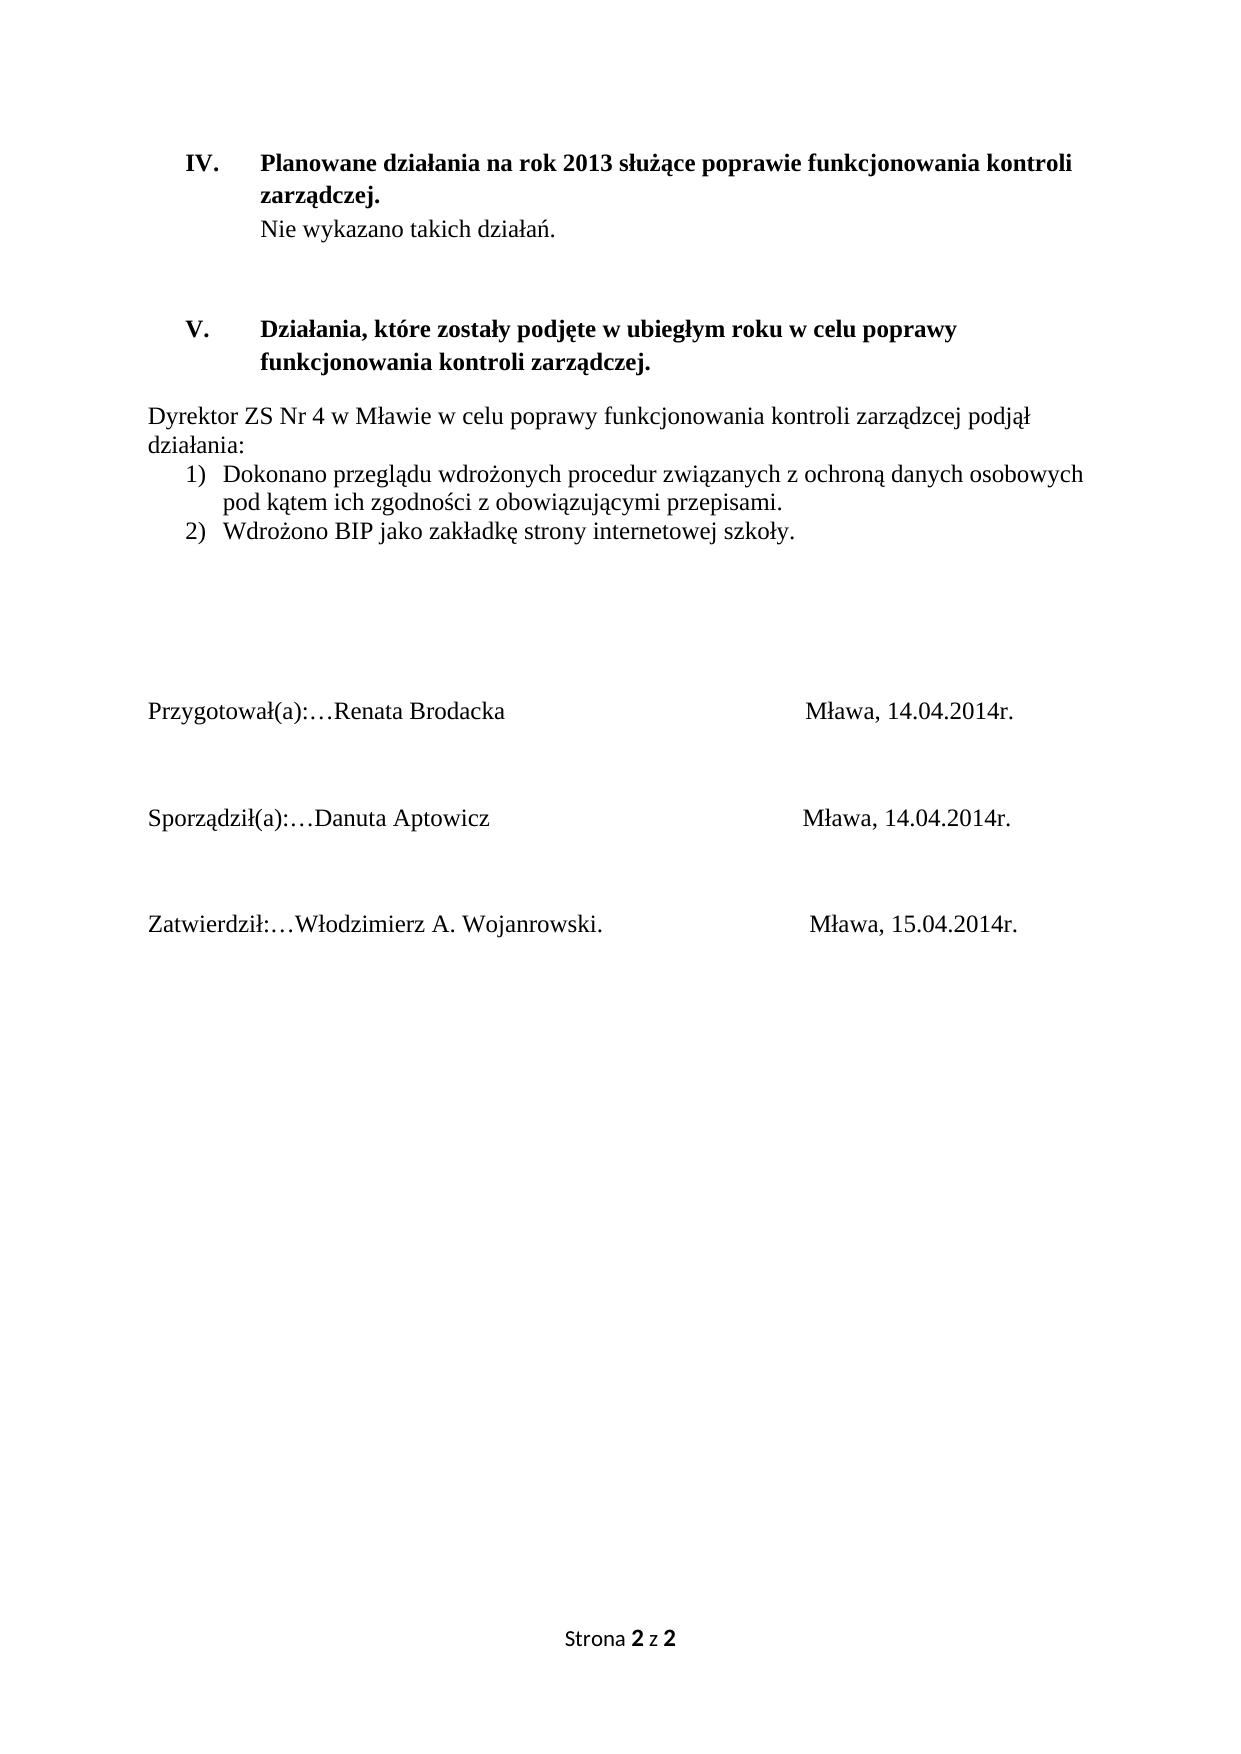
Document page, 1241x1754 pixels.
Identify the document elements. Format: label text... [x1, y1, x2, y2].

text Dyrektor ZS Nr 4 w Mławie w celu poprawy funkcjonowania kontroli zarządzcej podjął działania: [148, 401, 1093, 459]
text Zatwierdził:…Włodzimierz A. Wojanrowski. Mława, 15.04.2014r. [148, 909, 1093, 938]
list Nie wykazano takich działań. [260, 214, 1093, 242]
list Planowane działania na rok 2013 służące poprawie funkcjonowania kontroli zarządczej. [185, 148, 1093, 209]
text Sporządził(a):…Danuta Aptowicz Mława, 14.04.2014r. [148, 803, 1093, 831]
list Dokonano przeglądu wdrożonych procedur związanych z ochroną danych osobowych pod kątem ich zgodności z obowiązującymi przepisami. [185, 459, 1093, 516]
list Działania, które zostały podjęte w ubiegłym roku w celu poprawy funkcjonowania kontroli zarządczej. [185, 314, 1093, 376]
list Wdrożono BIP jako zakładkę strony internetowej szkoły. [185, 516, 1093, 545]
text Przygotował(a):…Renata Brodacka Mława, 14.04.2014r. [148, 696, 1093, 724]
